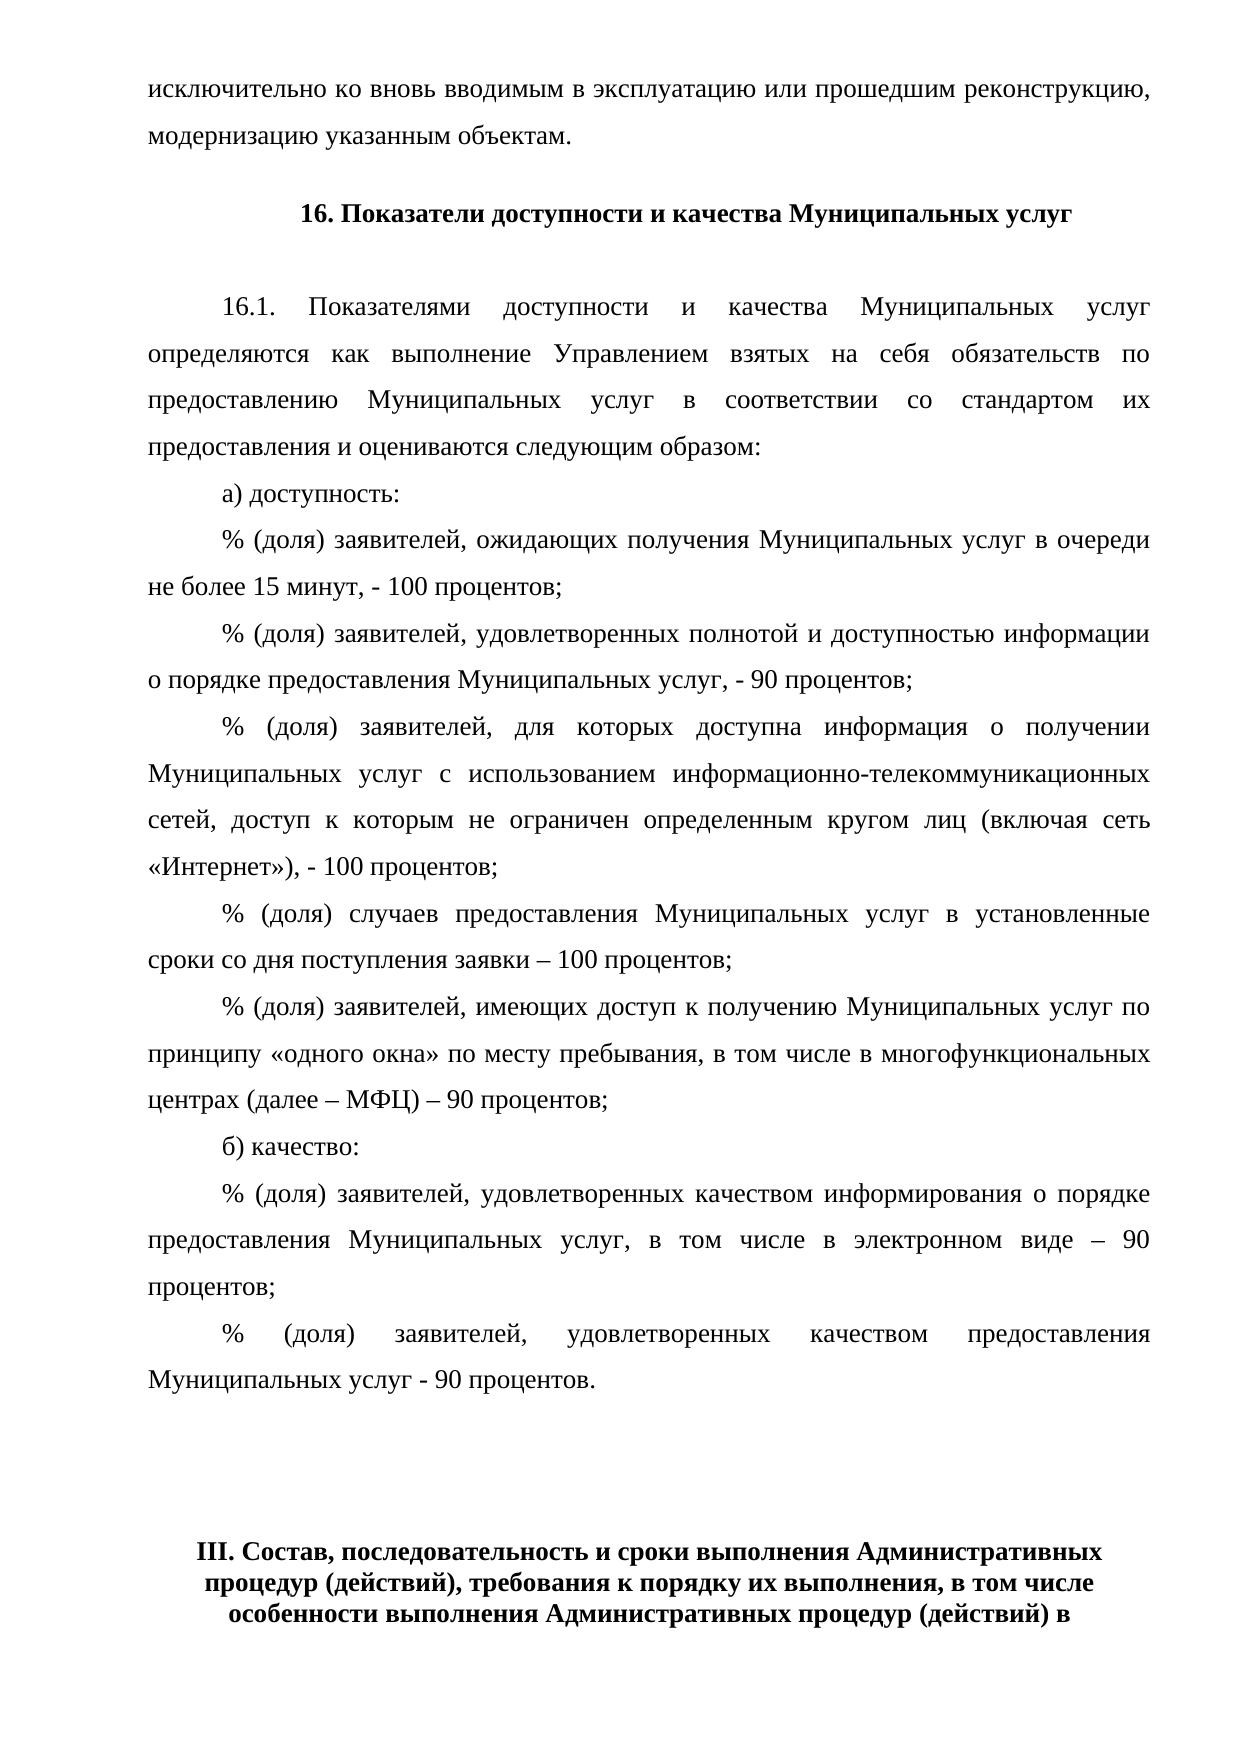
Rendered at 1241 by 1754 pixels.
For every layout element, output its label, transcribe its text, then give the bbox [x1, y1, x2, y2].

text 16.1. Показателями доступности и качества Муниципальных услуг определяются как выполнение Управлением взятых на себя обязательств по предоставлению Муниципальных услуг в соответствии со стандартом их предоставления и оцениваются следующим образом: [148, 290, 1152, 461]
text б) качество: [148, 1130, 1152, 1161]
text а) доступность: [148, 477, 1152, 508]
text % (доля) случаев предоставления Муниципальных услуг в установленные сроки со дня поступления заявки – 100 процентов; [148, 897, 1152, 975]
text % (доля) заявителей, ожидающих получения Муниципальных услуг в очереди не более 15 минут, - 100 процентов; [148, 524, 1152, 601]
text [148, 72, 1152, 150]
text % (доля) заявителей, удовлетворенных полнотой и доступностью информации о порядке предоставления Муниципальных услуг, - 90 процентов; [148, 617, 1152, 695]
text % (доля) заявителей, для которых доступна информация о получении Муниципальных услуг с использованием информационно-телекоммуникационных сетей, доступ к которым не ограничен определенным кругом лиц (включая сеть «Интернет»), - 100 процентов; [148, 710, 1152, 881]
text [148, 1504, 1152, 1628]
text 16. Показатели доступности и качества Муниципальных услуг [148, 197, 1152, 228]
text % (доля) заявителей, удовлетворенных качеством предоставления Муниципальных услуг - 90 процентов. [148, 1317, 1152, 1395]
text % (доля) заявителей, имеющих доступ к получению Муниципальных услуг по принципу «одного окна» по месту пребывания, в том числе в многофункциональных центрах (далее – МФЦ) – 90 процентов; [148, 990, 1152, 1115]
text % (доля) заявителей, удовлетворенных качеством информирования о порядке предоставления Муниципальных услуг, в том числе в электронном виде – 90 процентов; [148, 1177, 1152, 1301]
